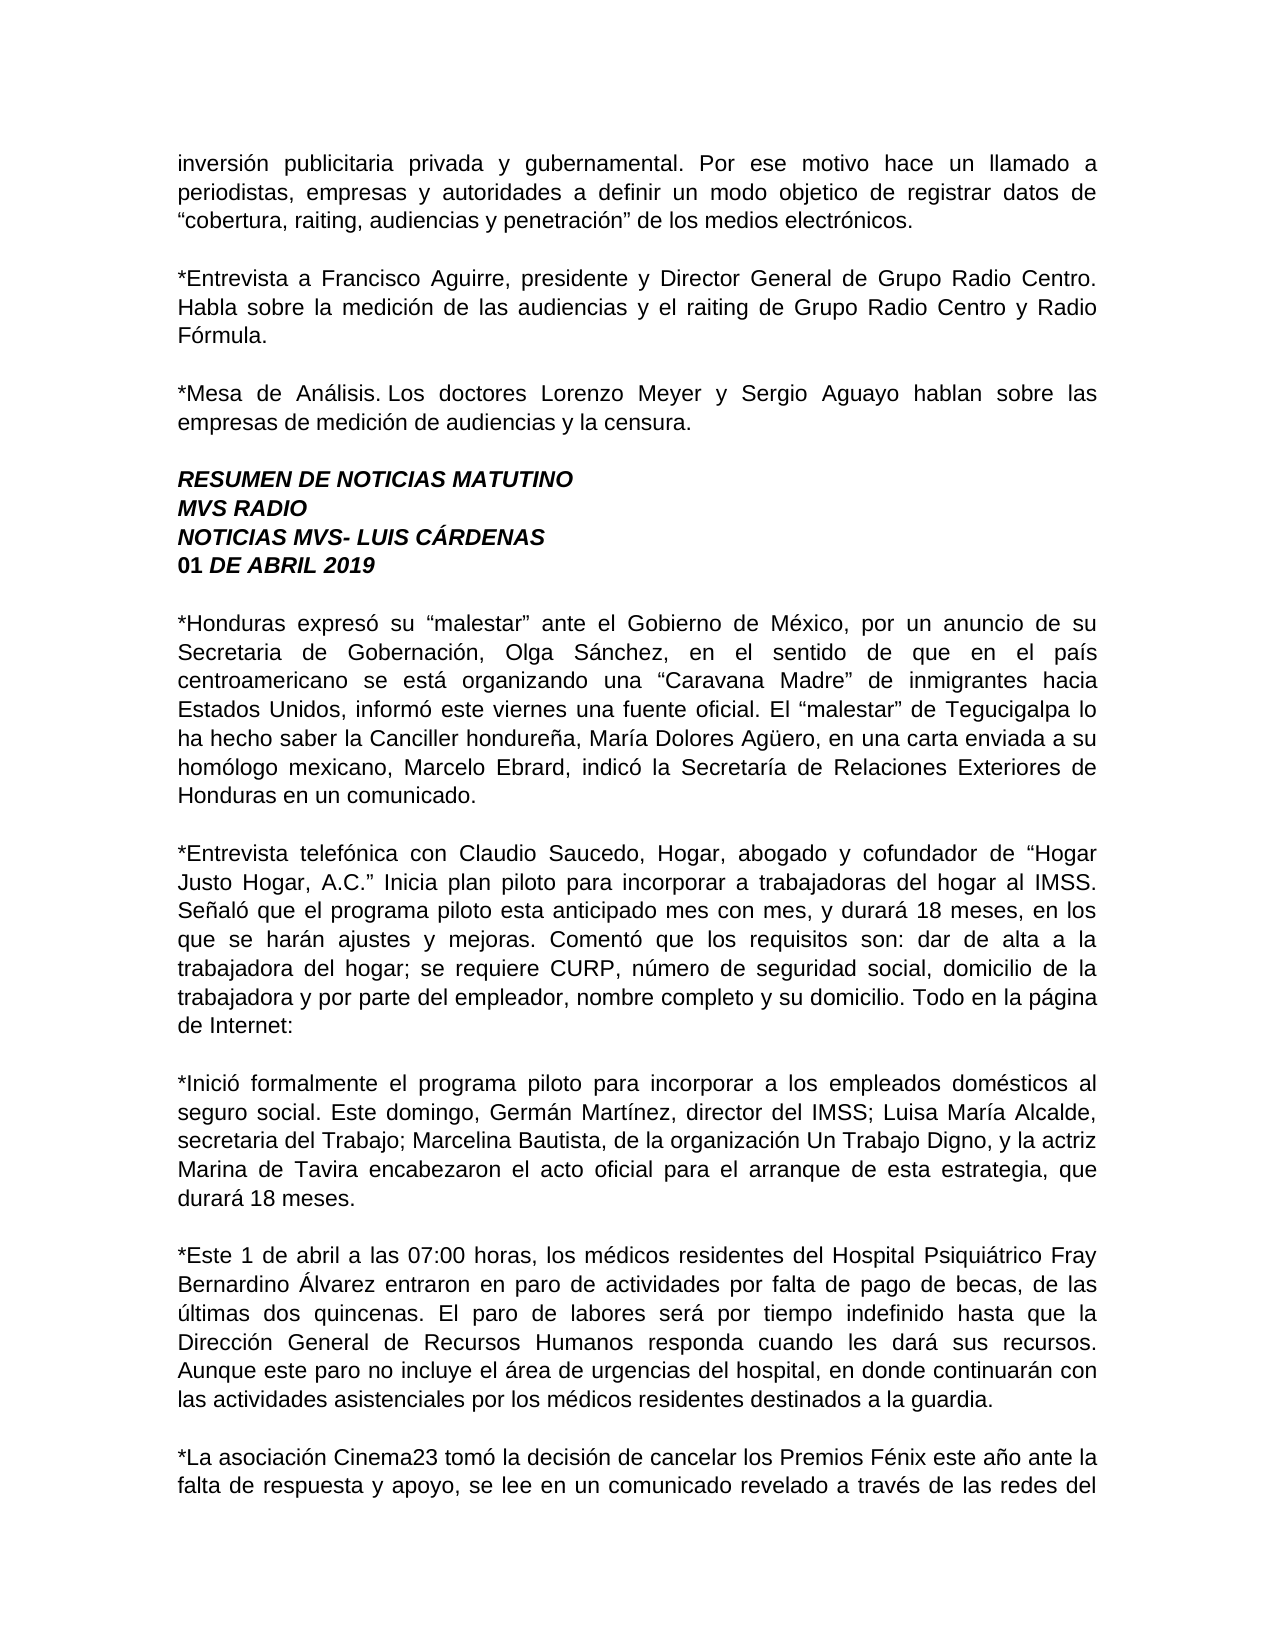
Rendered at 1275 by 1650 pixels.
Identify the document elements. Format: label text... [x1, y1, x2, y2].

text 01 DE ABRIL 2019 [177, 550, 1098, 579]
text *Inició formalmente el programa piloto para incorporar a los empleados domésticos al seguro social. Este domingo, Germán Martínez, director del IMSS; Luisa María Alcalde, secretaria del Trabajo; Marcelina Bautista, de la organización Un Trabajo Digno, y la actriz Marina de Tavira encabezaron el acto oficial para el arranque de esta estrategia, que durará 18 meses. [177, 1183, 1098, 1211]
text NOTICIAS MVS- LUIS CÁRDENAS [177, 521, 1098, 550]
text *Mesa de Análisis. Los doctores Lorenzo Meyer y Sergio Aguayo hablan sobre las empresas de medición de audiencias y la censura. [177, 406, 1098, 435]
text RESUMEN DE NOTICIAS MATUTINO [177, 464, 1098, 493]
text MVS RADIO [177, 493, 1098, 521]
text *Entrevista a Francisco Aguirre, presidente y Director General de Grupo Radio Centro. Habla sobre la medición de las audiencias y el raiting de Grupo Radio Centro y Radio Fórmula. [177, 320, 1098, 349]
